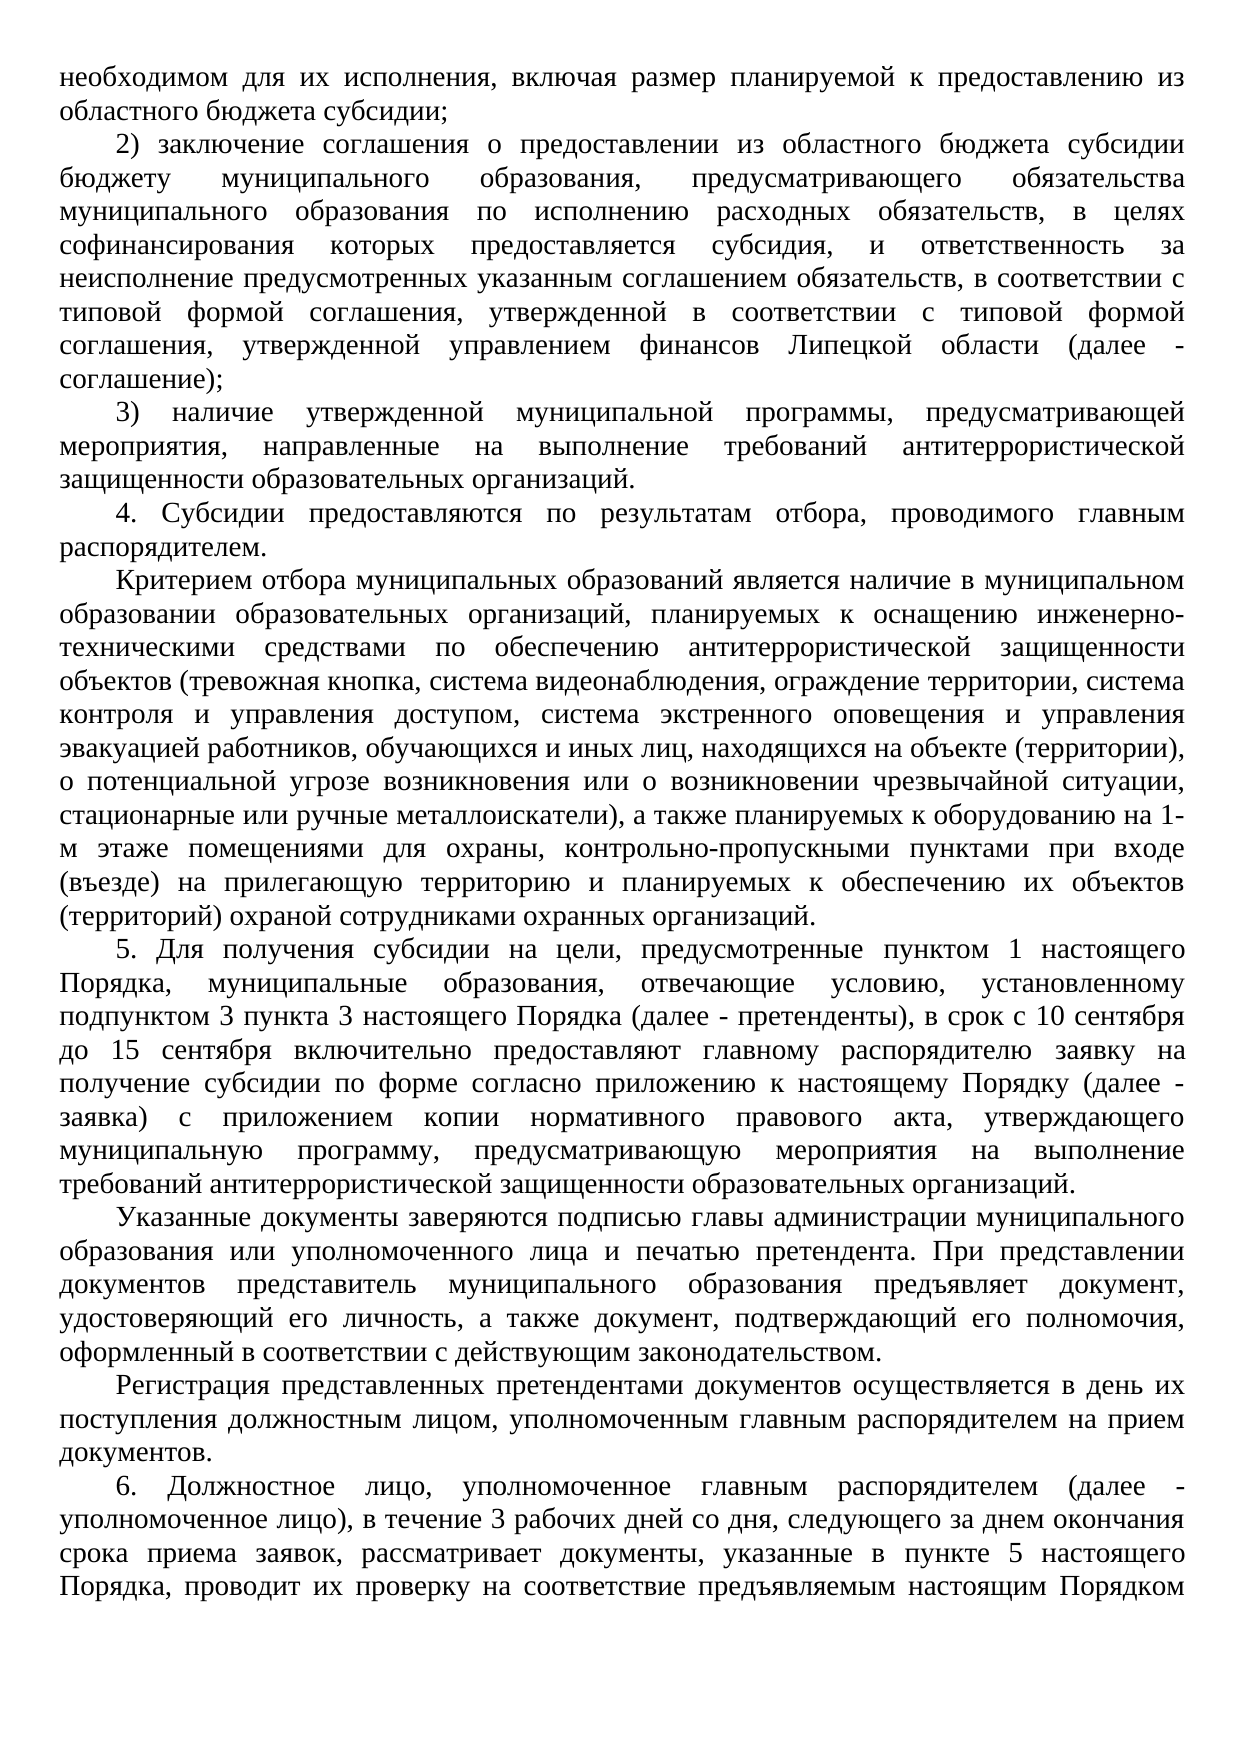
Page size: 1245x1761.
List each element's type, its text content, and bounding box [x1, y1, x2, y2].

text 2) заключение соглашения о предоставлении из областного бюджета субсидии бюджету муниципального образования, предусматривающего обязательства муниципального образования по исполнению расходных обязательств, в целях софинансирования которых предоставляется субсидия, и ответственность за неисполнение предусмотренных указанным соглашением обязательств, в соответствии с типовой формой соглашения, утвержденной в соответствии с типовой формой соглашения, утвержденной управлением финансов Липецкой области (далее - соглашение); [59, 126, 1186, 394]
text Критерием отбора муниципальных образований является наличие в муниципальном образовании образовательных организаций, планируемых к оснащению инженерно-техническими средствами по обеспечению антитеррористической защищенности объектов (тревожная кнопка, система видеонаблюдения, ограждение территории, система контроля и управления доступом, система экстренного оповещения и управления эвакуацией работников, обучающихся и иных лиц, находящихся на объекте (территории), о потенциальной угрозе возникновения или о возникновении чрезвычайной ситуации, стационарные или ручные металлоискатели), а также планируемых к оборудованию на 1-м этаже помещениями для охраны, контрольно-пропускными пунктами при входе (въезде) на прилегающую территорию и планируемых к обеспечению их объектов (территорий) охраной сотрудниками охранных организаций. [59, 562, 1186, 931]
text Регистрация представленных претендентами документов осуществляется в день их поступления должностным лицом, уполномоченным главным распорядителем на прием документов. [59, 1367, 1186, 1468]
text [59, 1468, 1186, 1602]
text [59, 59, 1186, 126]
text Указанные документы заверяются подписью главы администрации муниципального образования или уполномоченного лица и печатью претендента. При представлении документов представитель муниципального образования предъявляет документ, удостоверяющий его личность, а также документ, подтверждающий его полномочия, оформленный в соответствии с действующим законодательством. [59, 1199, 1186, 1367]
text 3) наличие утвержденной муниципальной программы, предусматривающей мероприятия, направленные на выполнение требований антитеррористической защищенности образовательных организаций. [59, 394, 1186, 495]
text 5. Для получения субсидии на цели, предусмотренные пунктом 1 настоящего Порядка, муниципальные образования, отвечающие условию, установленному подпунктом 3 пункта 3 настоящего Порядка (далее - претенденты), в срок с 10 сентября до 15 сентября включительно предоставляют главному распорядителю заявку на получение субсидии по форме согласно приложению к настоящему Порядку (далее - заявка) с приложением копии нормативного правового акта, утверждающего муниципальную программу, предусматривающую мероприятия на выполнение требований антитеррористической защищенности образовательных организаций. [59, 931, 1186, 1199]
text 4. Субсидии предоставляются по результатам отбора, проводимого главным распорядителем. [59, 495, 1186, 562]
